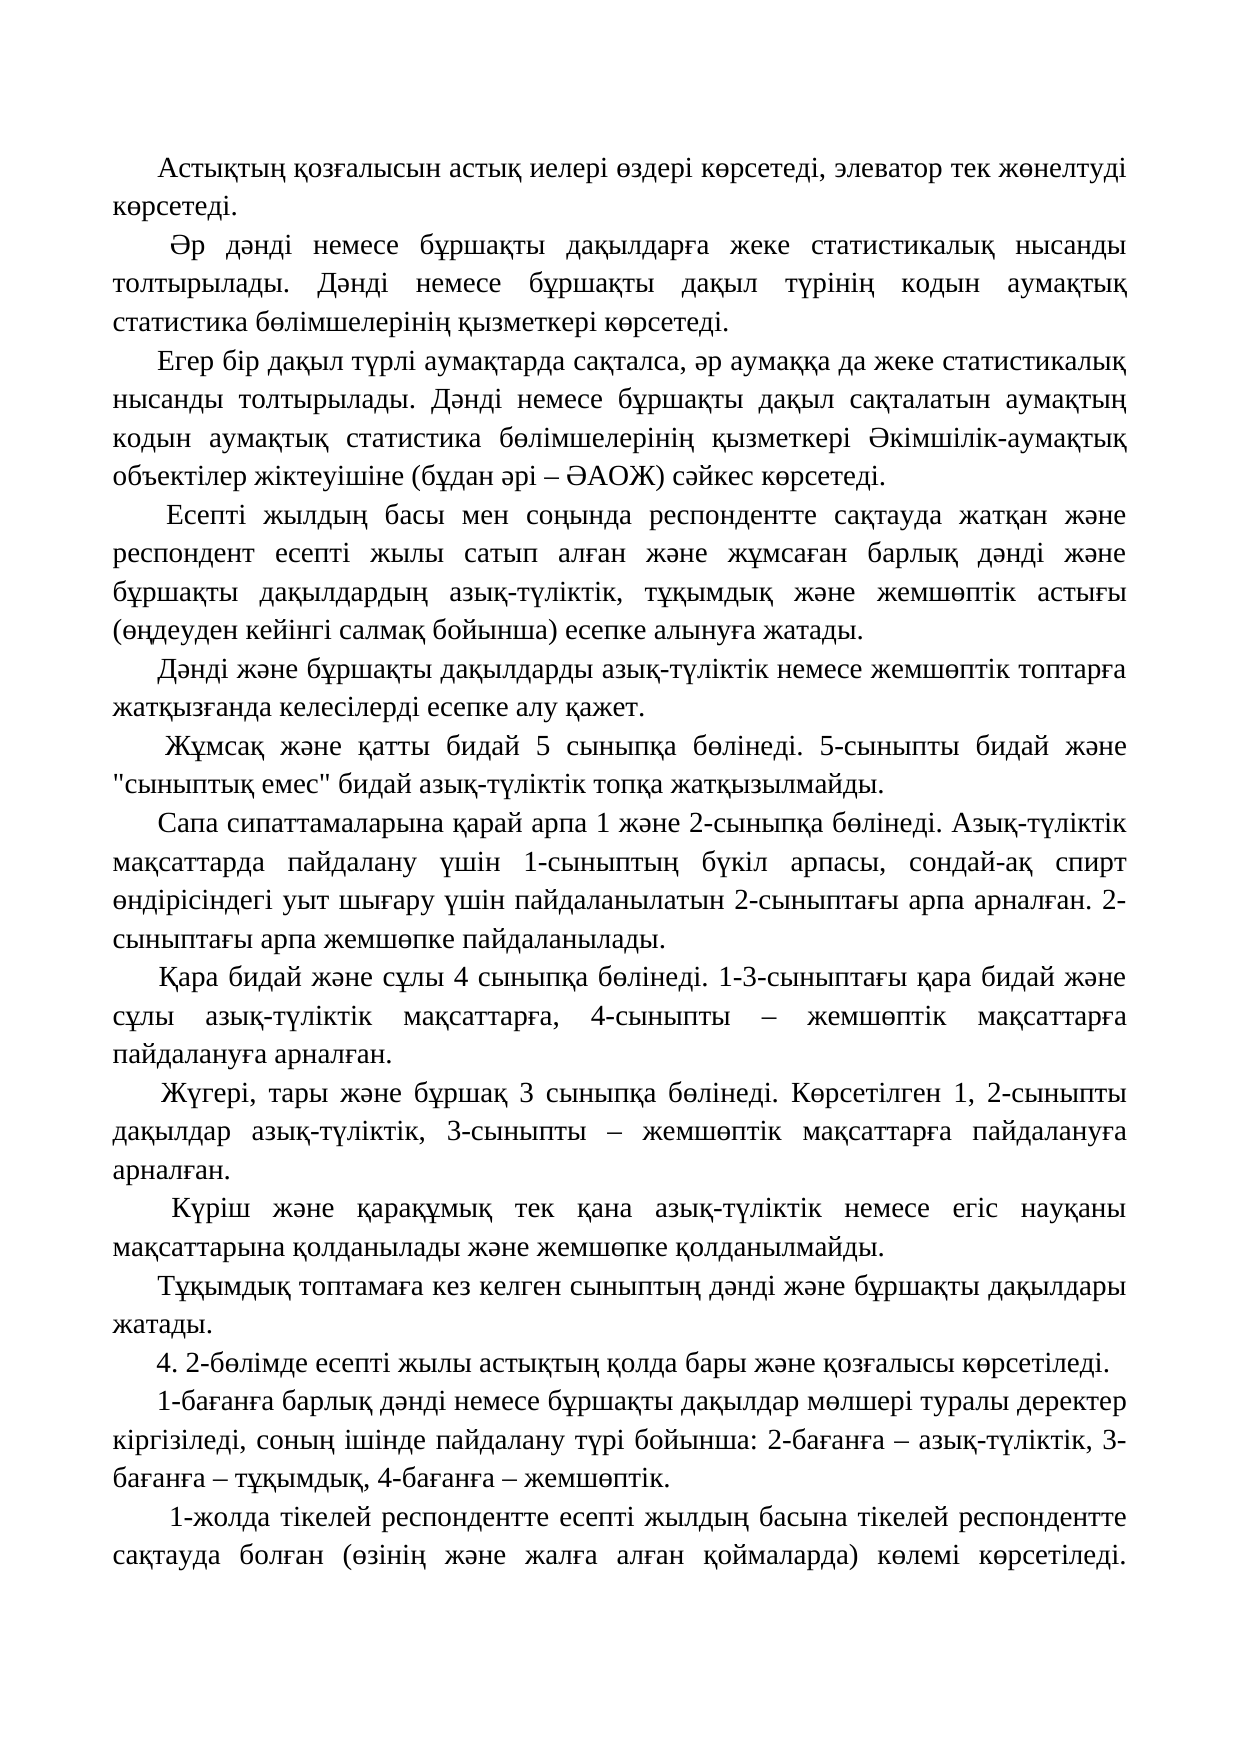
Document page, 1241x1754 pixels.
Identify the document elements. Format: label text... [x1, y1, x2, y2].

text Дәнді және бұршақты дақылдарды азық-түліктік немесе жемшөптік топтарға жатқызғанда келесілерді есепке алу қажет. [112, 651, 1128, 723]
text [112, 1499, 1128, 1571]
text Астықтың қозғалысын астық иелері өздері көрсетеді, элеватор тек жөнелтуді көрсетеді. [112, 150, 1128, 222]
text Тұқымдық топтамаға кез келген сыныптың дәнді және бұршақты дақылдары жатады. [112, 1268, 1128, 1340]
text 4. 2-бөлімде есепті жылы астықтың қолда бары және қозғалысы көрсетіледі. [112, 1345, 1128, 1378]
text Жүгері, тары және бұршақ 3 сыныпқа бөлінеді. Көрсетілген 1, 2-сыныпты дақылдар азық-түліктік, 3-сыныпты – жемшөптік мақсаттарға пайдалануға арналған. [112, 1075, 1128, 1186]
text Әр дәнді немесе бұршақты дақылдарға жеке статистикалық нысанды толтырылады. Дәнді немесе бұршақты дақыл түрінің кодын аумақтық статистика бөлімшелерінің қызметкері көрсетеді. [112, 227, 1128, 338]
text 1-бағанға барлық дәнді немесе бұршақты дақылдар мөлшері туралы деректер кіргізіледі, соның ішінде пайдалану түрі бойынша: 2-бағанға – азық-түліктік, 3-бағанға – тұқымдық, 4-бағанға – жемшөптік. [112, 1383, 1128, 1494]
text Жұмсақ және қатты бидай 5 сыныпқа бөлінеді. 5-сыныпты бидай және "сыныптық емес" бидай азық-түліктік топқа жатқызылмайды. [112, 728, 1128, 800]
text Күріш және қарақұмық тек қана азық-түлiктік немесе егiс науқаны мақсаттарына қолданылады және жемшөпке қолданылмайды. [112, 1191, 1128, 1263]
text Сапа сипаттамаларына қарай арпа 1 және 2-сыныпқа бөлінеді. Азық-түліктік мақсаттарда пайдалану үшін 1-сыныптың бүкіл арпасы, сондай-ақ спирт өндірісіндегі уыт шығару үшін пайдаланылатын 2-сыныптағы арпа арналған. 2-сыныптағы арпа жемшөпке пайдаланылады. [112, 805, 1128, 954]
text Егер бір дақыл түрлі аумақтарда сақталса, әр аумаққа да жеке статистикалық нысанды толтырылады. Дәнді немесе бұршақты дақыл сақталатын аумақтың кодын аумақтық статистика бөлімшелерінің қызметкері Әкімшілік-аумақтық объектілер жіктеуішіне (бұдан әрі – ӘАОЖ) сәйкес көрсетеді. [112, 343, 1128, 492]
text Қара бидай және сұлы 4 сыныпқа бөлінеді. 1-3-сыныптағы қара бидай және сұлы азық-түліктік мақсаттарға, 4-сыныпты – жемшөптік мақсаттарға пайдалануға арналған. [112, 959, 1128, 1070]
text Есепті жылдың басы мен соңында респондентте сақтауда жатқан және респондент есепті жылы сатып алған және жұмсаған барлық дәнді және бұршақты дақылдардың азық-түліктік, тұқымдық және жемшөптік астығы (өңдеуден кейінгі салмақ бойынша) есепке алынуға жатады. [112, 497, 1128, 646]
